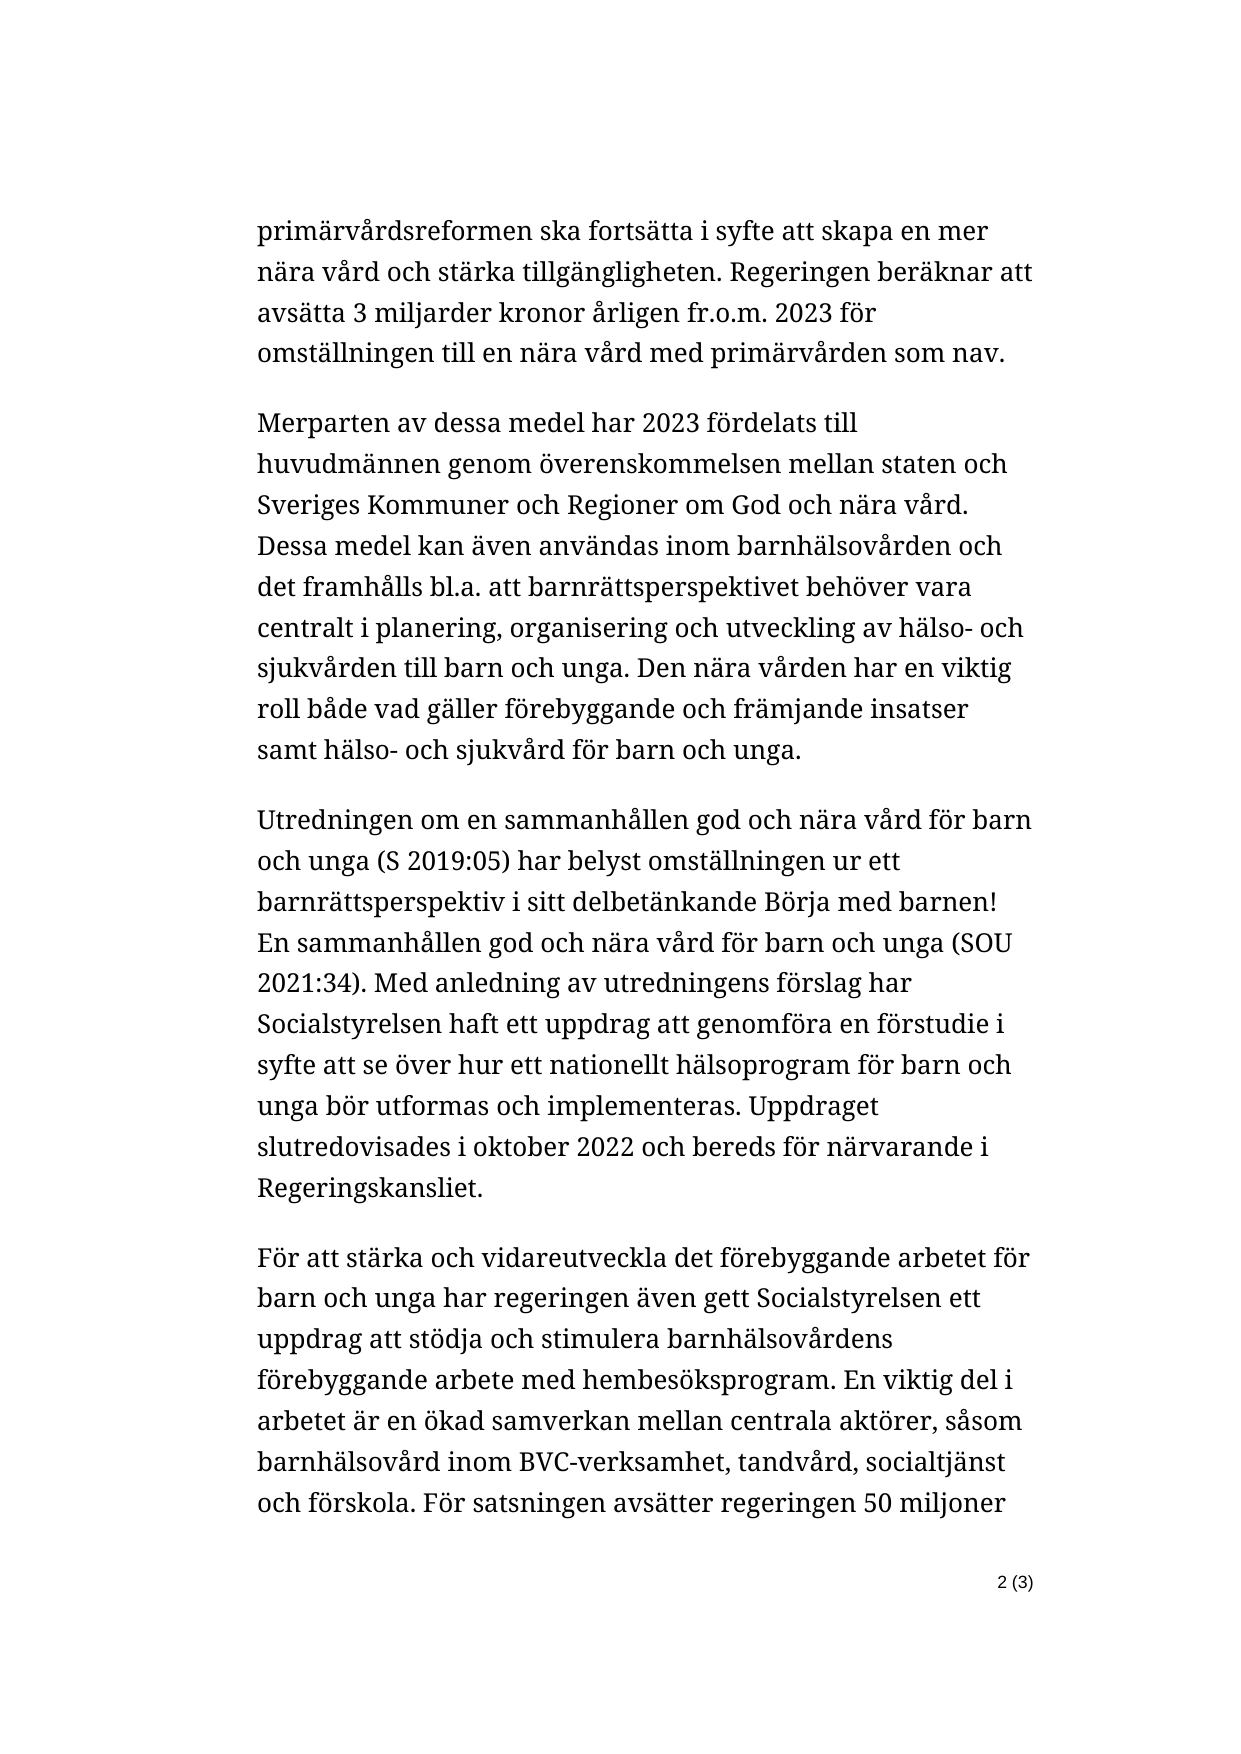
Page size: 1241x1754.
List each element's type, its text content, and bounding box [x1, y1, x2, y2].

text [257, 1239, 1033, 1520]
text Utredningen om en sammanhållen god och nära vård för barn och unga (S 2019:05) har belyst omställningen ur ett barnrättsperspektiv i sitt delbetänkande Börja med barnen! En sammanhållen god och nära vård för barn och unga (SOU 2021:34). Med anledning av utredningens förslag har Socialstyrelsen haft ett uppdrag att genomföra en förstudie i syfte att se över hur ett nationellt hälsoprogram för barn och unga bör utformas och implementeras. Uppdraget slutredovisades i oktober 2022 och bereds för närvarande i Regeringskansliet. [257, 802, 1033, 1205]
text Merparten av dessa medel har 2023 fördelats till huvudmännen genom överenskommelsen mellan staten och Sveriges Kommuner och Regioner om God och nära vård. Dessa medel kan även användas inom barnhälsovården och det framhålls bl.a. att barnrättsperspektivet behöver vara centralt i planering, organisering och utveckling av hälso- och sjukvården till barn och unga. Den nära vården har en viktig roll både vad gäller förebyggande och främjande insatser samt hälso- och sjukvård för barn och unga. [257, 405, 1033, 767]
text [257, 213, 1033, 371]
